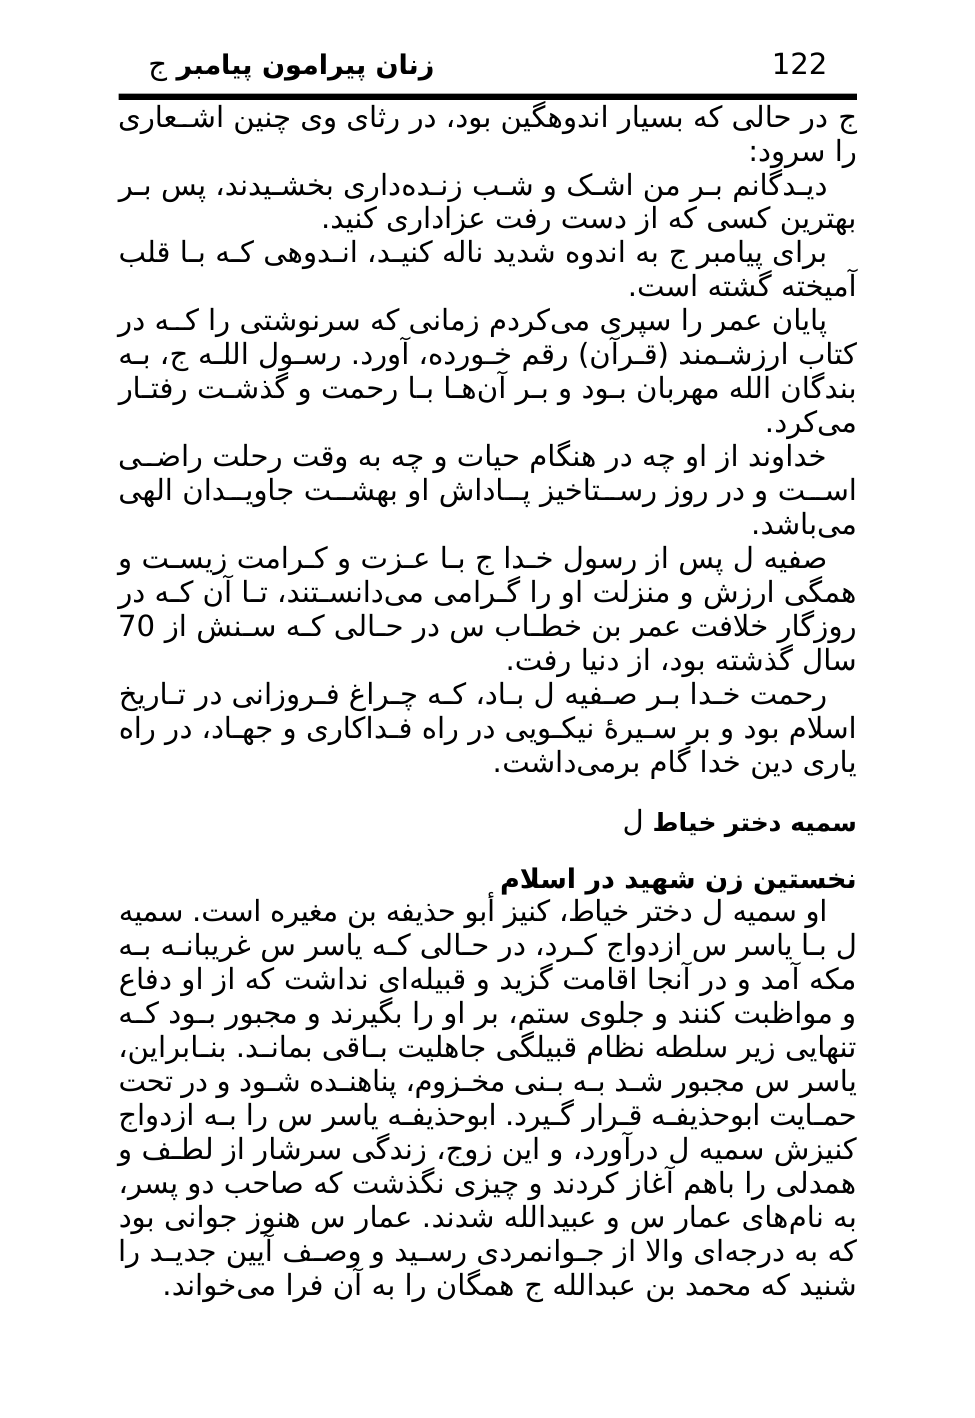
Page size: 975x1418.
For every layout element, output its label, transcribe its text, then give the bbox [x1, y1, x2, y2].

text پایان عمر را سپری می‌کردم زمانی که سرنوشتی را که در کتاب ارزشمند (قرآن) رقم خورده، آورد. رسول الله ج، به بندگان الله مهربان بود و بر آن‌ها با رحمت و گذشت رفتار می‌کرد. [118, 304, 857, 439]
text نخستین زن شهید در اسلام [118, 863, 857, 895]
text رحمت خدا بر صفیه ل باد، که چراغ فروزانی در تاریخ اسلام بود و بر سیرۀ نیکویی در راه فداکاری و جهاد، در راه یاری دین خدا گام برمی‌داشت. [118, 677, 857, 779]
text دیدگانم بر من اشک و شب زنده‌داری بخشیدند، پس بر بهترین کسی که از دست رفت عزاداری کنید. [118, 168, 857, 236]
text صفیه ل پس از رسول خدا ج با عزت و کرامت زیست و همگی ارزش و منزلت او را گرامی می‌دانستند، تا آن که در روزگار خلافت عمر بن خطاب س در حالی که سنش از 70 سال گذشته بود، از دنیا رفت. [118, 541, 857, 677]
text سمیه دختر خیاط ل [118, 804, 857, 838]
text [118, 100, 857, 168]
text خداوند از او چه در هنگام حیات و چه به وقت رحلت راضی است و در روز رستاخیز پاداش او بهشت جاویدان الهی می‌باشد. [118, 439, 857, 541]
text او سمیه ل دختر خیاط، کنیز أبو حذیفه بن مغیره است. سمیه ل با یاسر س ازدواج کرد، در حالی که یاسر س غریبانه به مکه آمد و در آنجا اقامت گزید و قبیله‌ای نداشت که از او دفاع و مواظبت کنند و جلوی ستم، بر او را بگیرند و مجبور بود که تنهایی زیر سلطه نظام قبیلگی جاهلیت باقی بماند. بنابراین، یاسر س مجبور شد به بنی مخزوم، پناهنده شود و در تحت حمایت ابوحذیفه قرار گیرد. ابوحذیفه یاسر س را به ازدواج کنیزش سمیه ل درآورد، و این زوج، زندگی سرشار از لطف و همدلی را باهم آغاز کردند و چیزی نگذشت که صاحب دو پسر، به نام‌های عمار س و عبیدالله شدند. عمار س هنوز جوانی بود که به درجه‌ای والا از جوانمردی رسید و وصف آیین جدید را شنید که محمد بن عبدالله ج همگان را به آن فرا می‌خواند. [118, 895, 857, 1302]
text برای پیامبر ج به اندوه شدید ناله کنید، اندوهی که با قلب آمیخته گشته است. [118, 236, 857, 304]
